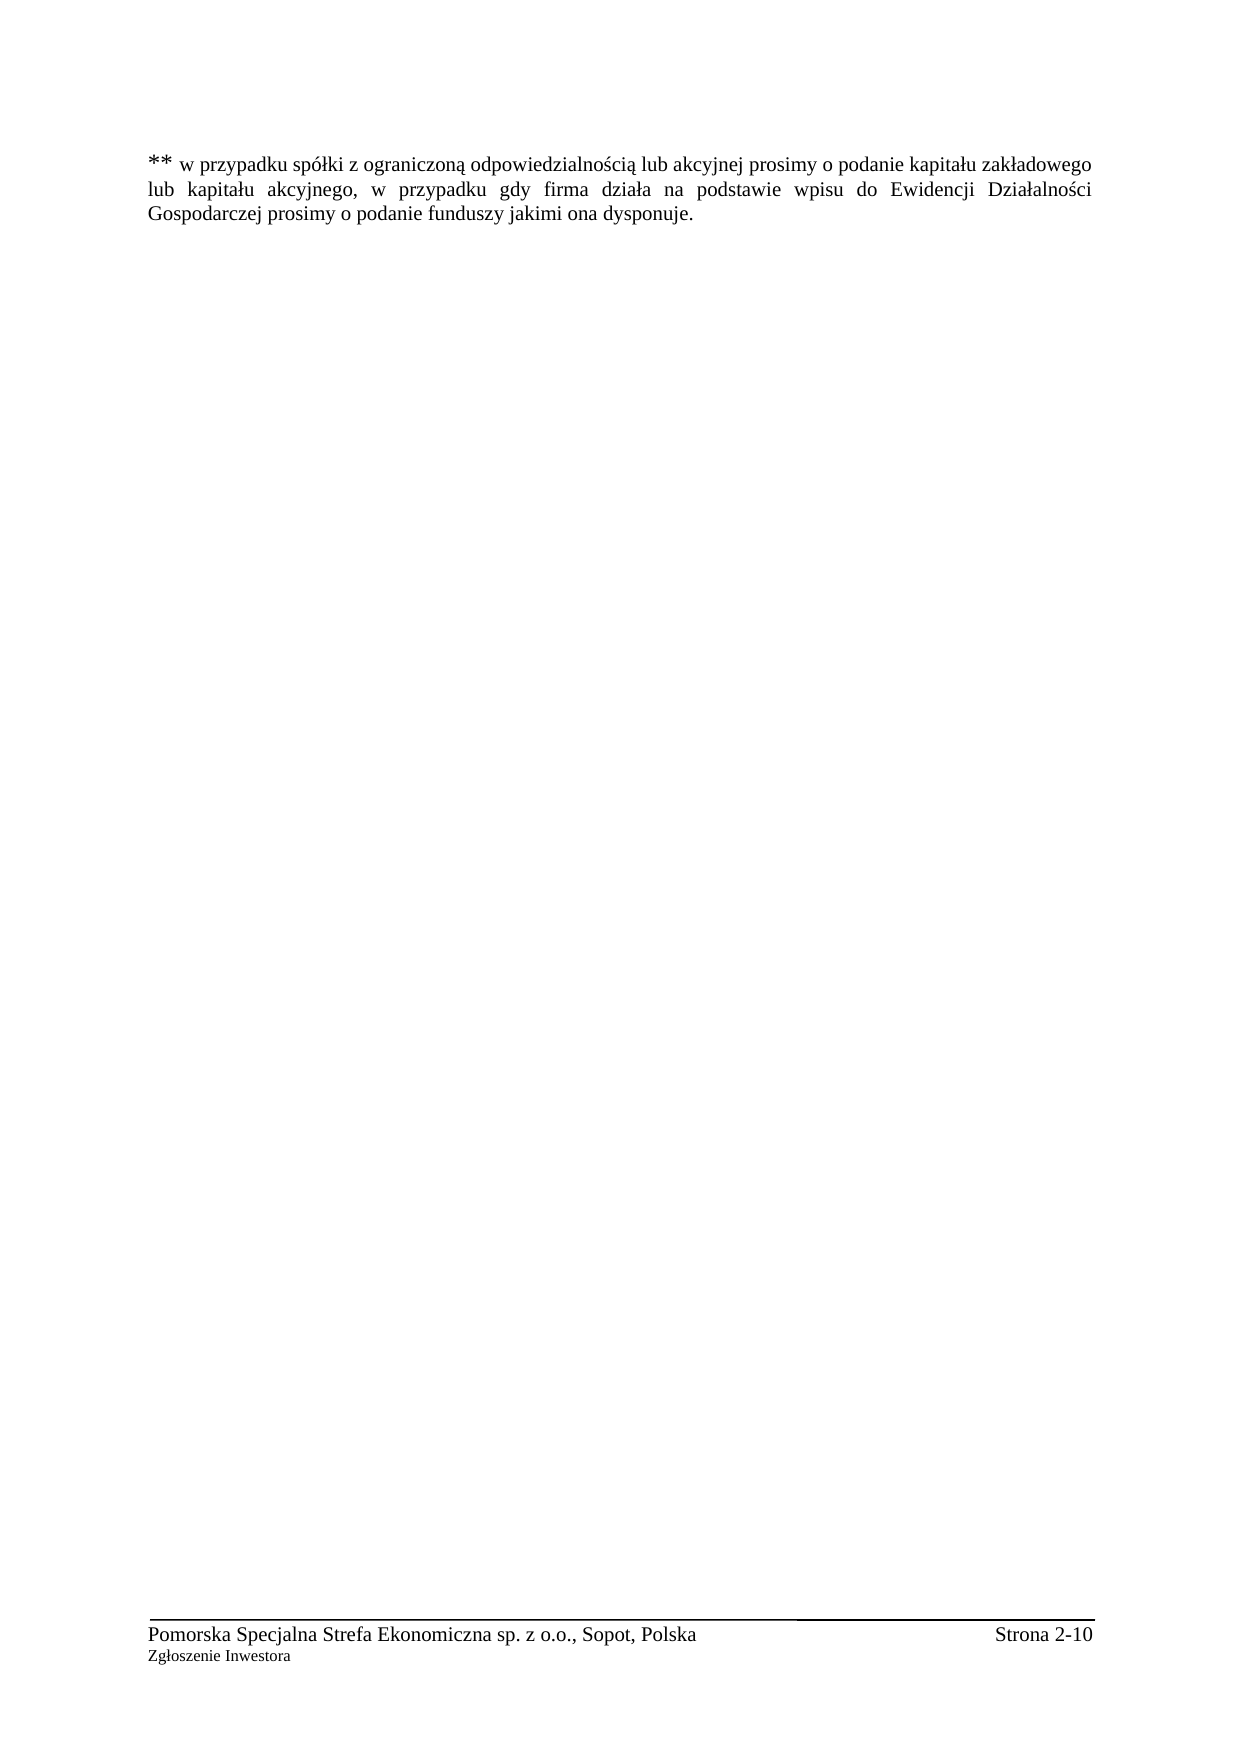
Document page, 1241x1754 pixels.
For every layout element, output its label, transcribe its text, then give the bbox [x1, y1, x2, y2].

text ** w przypadku spółki z ograniczoną odpowiedzialnością lub akcyjnej prosimy o podanie kapitału zakładowego lub kapitału akcyjnego, w przypadku gdy firma działa na podstawie wpisu do Ewidencji Działalności Gospodarczej prosimy o podanie funduszy jakimi ona dysponuje. [148, 148, 1092, 224]
